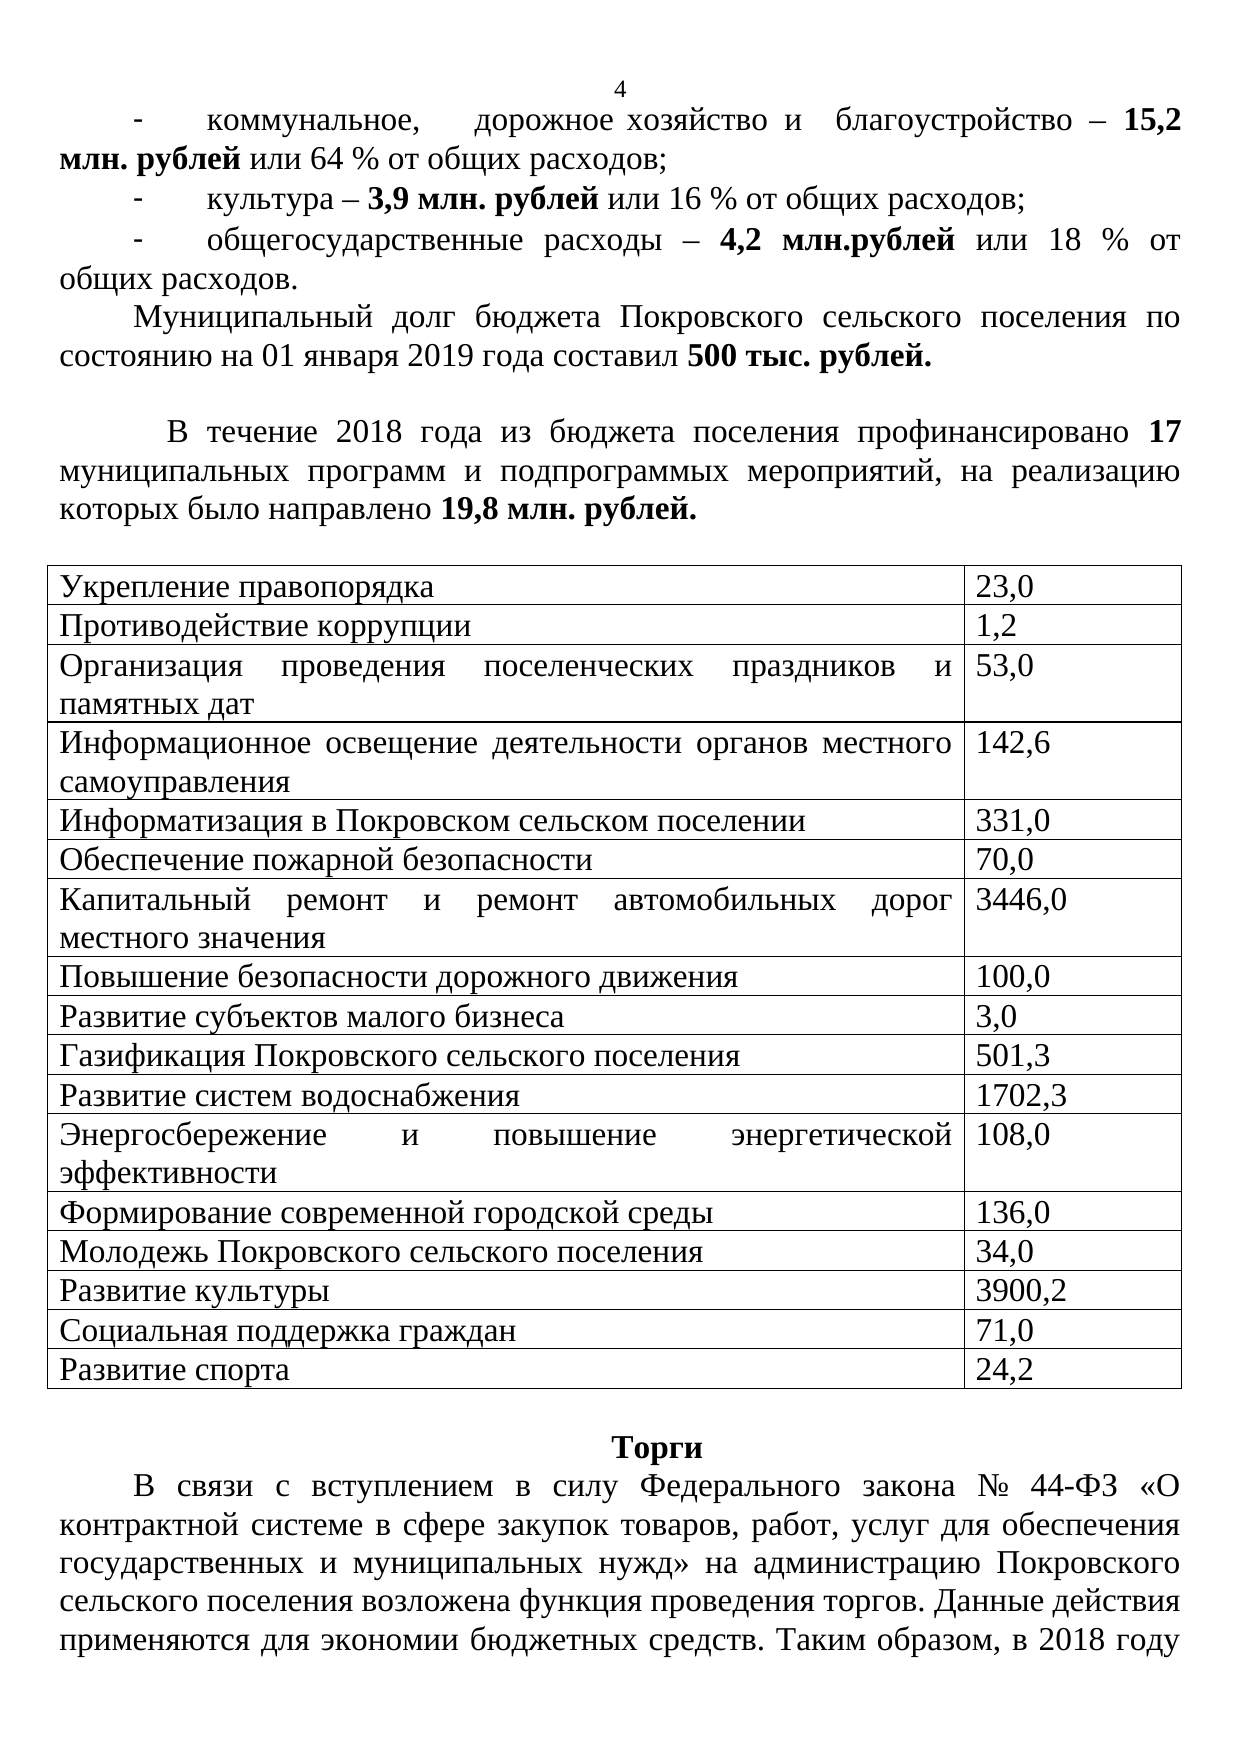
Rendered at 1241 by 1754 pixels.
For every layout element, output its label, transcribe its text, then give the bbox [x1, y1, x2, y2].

table_cell 3,0 [965, 996, 1181, 1034]
table_cell Повышение безопасности дорожного движения [48, 957, 964, 995]
text В течение 2018 года из бюджета поселения профинансировано 17 муниципальных программ и подпрограммых мероприятий, на реализацию которых было направлено 19,8 млн. рублей. [59, 412, 1181, 527]
table_cell 34,0 [965, 1231, 1181, 1269]
list коммунальное, дорожное хозяйство и благоустройство – 15,2 млн. рублей или 64 % от общих расходов; [59, 98, 1181, 177]
table_cell Обеспечение пожарной безопасности [48, 840, 964, 878]
table_cell Организация проведения поселенческих праздников и памятных дат [48, 645, 964, 721]
table_cell 142,6 [965, 723, 1181, 799]
table_cell Молодежь Покровского сельского поселения [48, 1231, 964, 1269]
table_cell Развитие спорта [48, 1349, 964, 1388]
table_cell Формирование современной городской среды [48, 1192, 964, 1230]
table_cell Противодействие коррупции [48, 605, 964, 644]
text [59, 1465, 1181, 1657]
table_cell 1702,3 [965, 1075, 1181, 1113]
table_cell Информатизация в Покровском сельском поселении [48, 800, 964, 838]
table_header Укрепление правопорядка [48, 566, 964, 604]
table_cell 3900,2 [965, 1271, 1181, 1309]
table_cell 24,2 [965, 1349, 1181, 1388]
table_cell Развитие культуры [48, 1271, 964, 1309]
list общегосударственные расходы – 4,2 млн.рублей или 18 % от общих расходов. [59, 218, 1181, 297]
table_cell 501,3 [965, 1035, 1181, 1074]
table_cell Развитие систем водоснабжения [48, 1075, 964, 1113]
table_cell 136,0 [965, 1192, 1181, 1230]
table_cell Информационное освещение деятельности органов местного самоуправления [48, 723, 964, 799]
table_cell Социальная поддержка граждан [48, 1310, 964, 1348]
text Муниципальный долг бюджета Покровского сельского поселения по состоянию на 01 января 2019 года составил 500 тыс. рублей. [59, 297, 1181, 373]
table_cell 1,2 [965, 605, 1181, 644]
list культура – 3,9 млн. рублей или 16 % от общих расходов; [59, 177, 1181, 218]
table_cell Газификация Покровского сельского поселения [48, 1035, 964, 1074]
table_cell 100,0 [965, 957, 1181, 995]
table_cell 3446,0 [965, 879, 1181, 956]
table_cell Энергосбережение и повышение энергетической эффективности [48, 1114, 964, 1191]
table_header 23,0 [965, 566, 1181, 604]
table_cell 53,0 [965, 645, 1181, 721]
table_cell 71,0 [965, 1310, 1181, 1348]
table_cell Развитие субъектов малого бизнеса [48, 996, 964, 1034]
table_cell 70,0 [965, 840, 1181, 878]
text Торги [59, 1427, 1181, 1465]
table_cell Капитальный ремонт и ремонт автомобильных дорог местного значения [48, 879, 964, 956]
table_cell 108,0 [965, 1114, 1181, 1191]
table_cell 331,0 [965, 800, 1181, 838]
